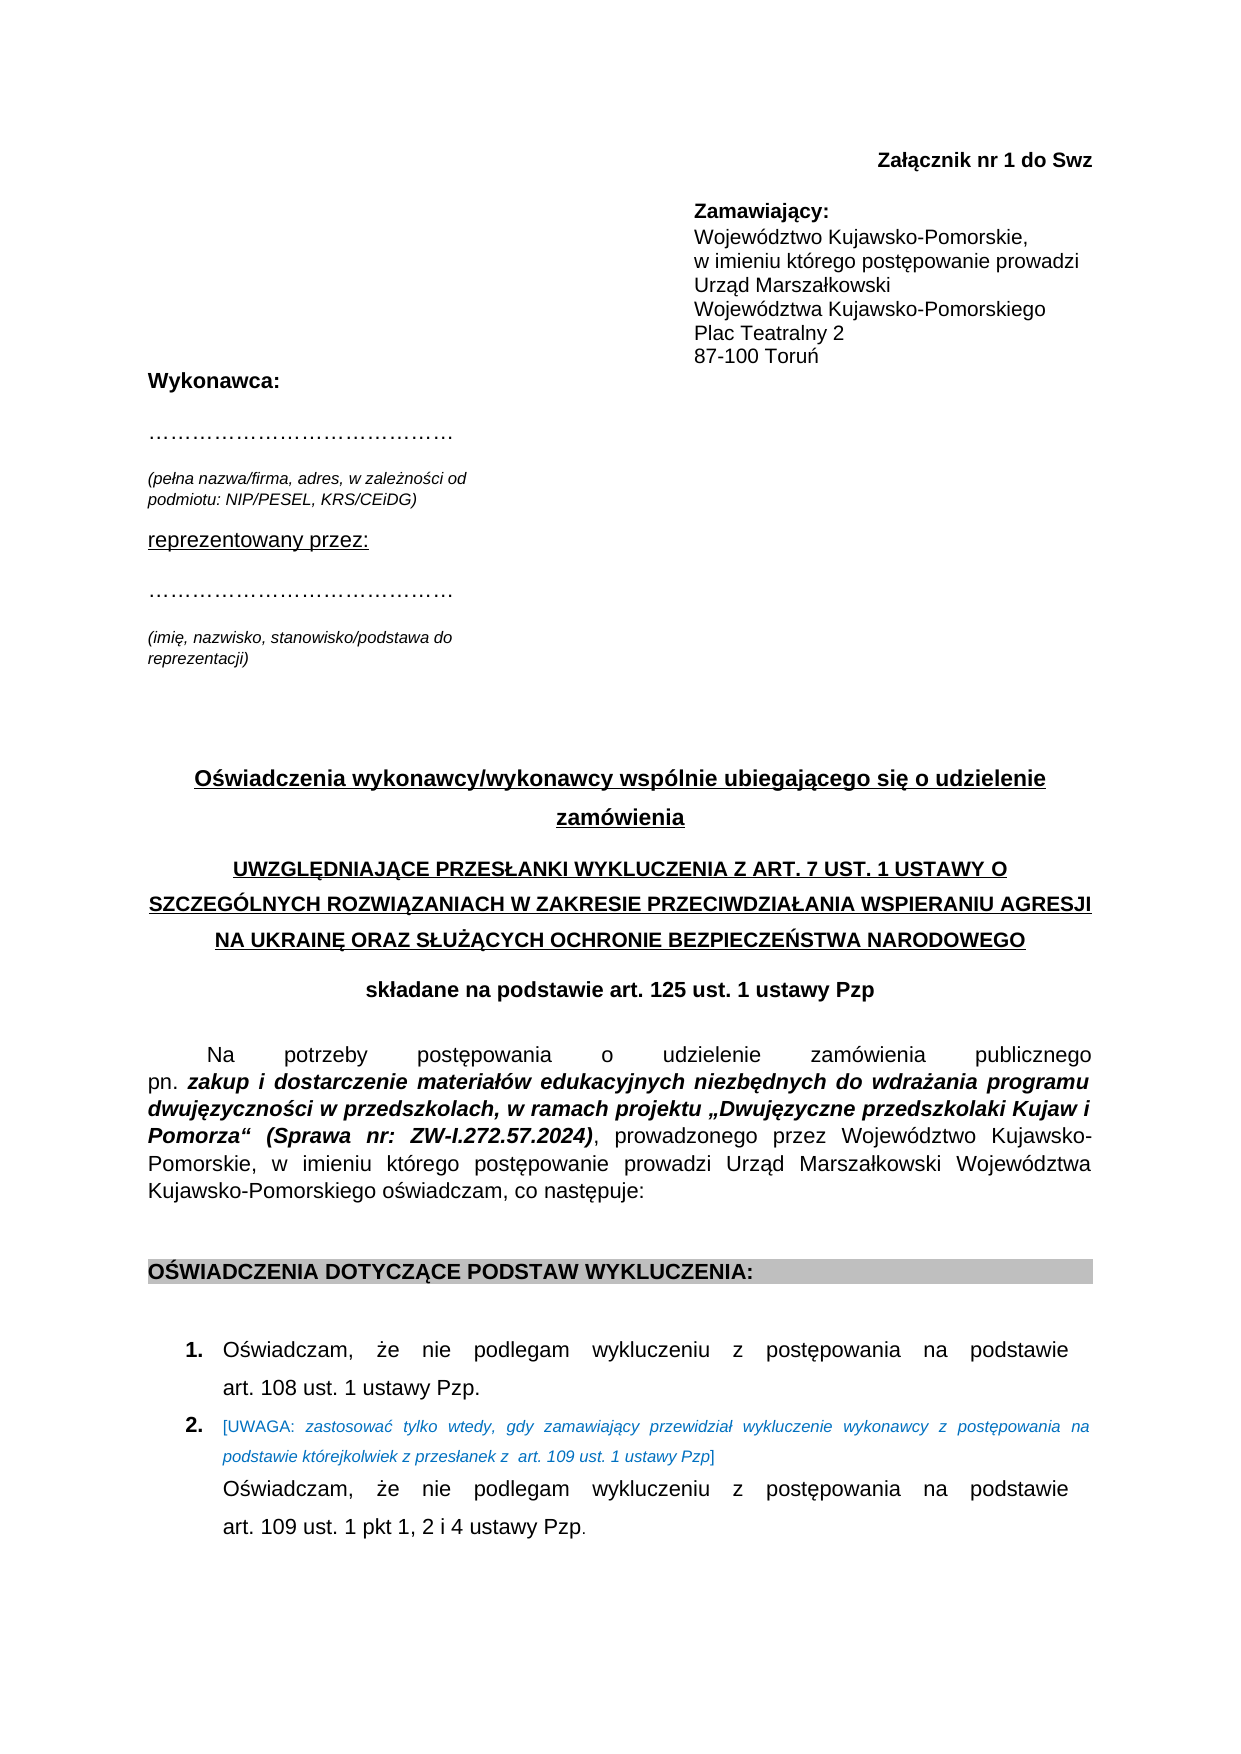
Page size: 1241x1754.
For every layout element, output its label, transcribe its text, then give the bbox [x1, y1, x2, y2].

text (imię, nazwisko, stanowisko/podstawa do reprezentacji) [148, 628, 472, 668]
text składane na podstawie art. 125 ust. 1 ustawy Pzp [148, 977, 1093, 1002]
text Plac Teatralny 2 [694, 320, 1093, 344]
text reprezentowany przez: [148, 527, 1093, 552]
list Oświadczam, że nie podlegam wykluczeniu z postępowania na podstawie art. 109 ust. 1 pkt 1, 2 i 4 ustawy Pzp. [223, 1476, 1093, 1539]
text Województwo Kujawsko-Pomorskie, [694, 224, 1093, 248]
list [UWAGA: zastosować tylko wtedy, gdy zamawiający przewidział wykluczenie wykonawcy z postępowania na podstawie którejkolwiek z przesłanek z art. 109 ust. 1 ustawy Pzp] [185, 1412, 1093, 1466]
text OŚWIADCZENIA DOTYCZĄCE PODSTAW WYKLUCZENIA: [148, 1259, 1093, 1284]
list Oświadczam, że nie podlegam wykluczeniu z postępowania na podstawie art. 108 ust. 1 ustawy Pzp. [185, 1337, 1093, 1399]
text Województwa Kujawsko-Pomorskiego [694, 296, 1093, 320]
text UWZGLĘDNIAJĄCE PRZESŁANKI WYKLUCZENIA Z ART. 7 UST. 1 USTAWY o szczególnych rozwiązaniach w zakresie przeciwdziałania wspieraniu agresji na Ukrainę oraz służących ochronie bezpieczeństwa narodowego [148, 856, 1093, 952]
text Wykonawca: [148, 368, 1093, 393]
text …………………………………… [148, 419, 472, 444]
text Zamawiający: [694, 199, 1093, 223]
text (pełna nazwa/firma, adres, w zależności od podmiotu: NIP/PESEL, KRS/CEiDG) [148, 469, 472, 509]
text …………………………………… [148, 577, 472, 603]
text Urząd Marszałkowski [694, 272, 1093, 296]
text w imieniu którego postępowanie prowadzi [694, 248, 1093, 272]
text Oświadczenia wykonawcy/wykonawcy wspólnie ubiegającego się o udzielenie zamówienia [148, 765, 1093, 831]
text Załącznik nr 1 do Swz [664, 148, 1093, 172]
text 87-100 Toruń [694, 344, 1093, 368]
text Na potrzeby postępowania o udzielenie zamówienia publicznego pn. zakup i dostarczenie materiałów edukacyjnych niezbędnych do wdrażania programu dwujęzyczności w przedszkolach, w ramach projektu „Dwujęzyczne przedszkolaki Kujaw i Pomorza“ (Sprawa nr: ZW-I.272.57.2024), prowadzonego przez Województwo Kujawsko-Pomorskie, w imieniu którego postępowanie prowadzi Urząd Marszałkowski Województwa Kujawsko-Pomorskiego oświadczam, co następuje: [148, 1042, 1093, 1203]
